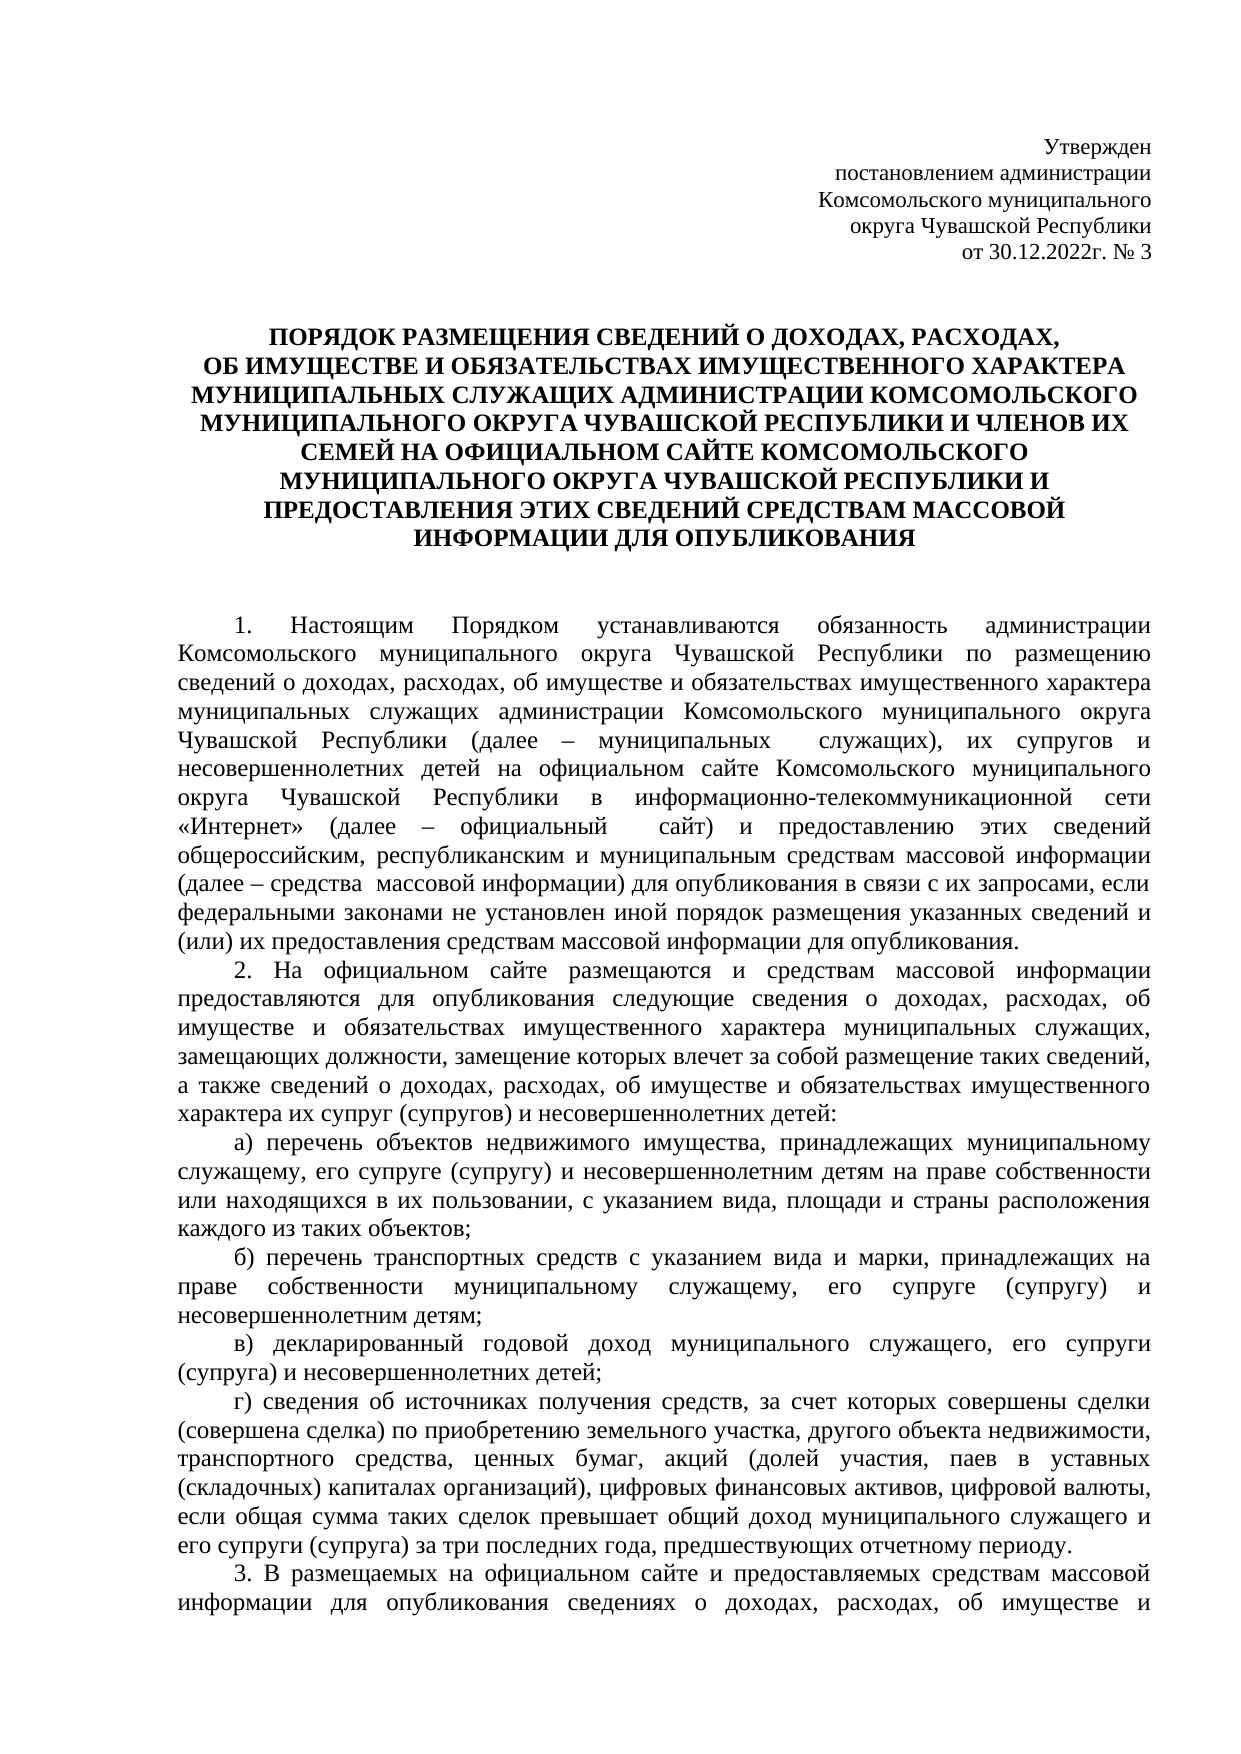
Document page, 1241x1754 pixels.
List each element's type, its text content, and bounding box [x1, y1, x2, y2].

text 2. На официальном сайте размещаются и средствам массовой информации предоставляются для опубликования следующие сведения о доходах, расходах, об имуществе и обязательствах имущественного характера муниципальных служащих, замещающих должности, замещение которых влечет за собой размещение таких сведений, а также сведений о доходах, расходах, об имуществе и обязательствах имущественного характера их супруг (супругов) и несовершеннолетних детей: [177, 955, 1152, 1127]
text от 30.12.2022г. № 3 [753, 238, 1152, 265]
text г) сведения об источниках получения средств, за счет которых совершены сделки (совершена сделка) по приобретению земельного участка, другого объекта недвижимости, транспортного средства, ценных бумаг, акций (долей участия, паев в уставных (складочных) капиталах организаций), цифровых финансовых активов, цифровой валюты, если общая сумма таких сделок превышает общий доход муниципального служащего и его супруги (супруга) за три последних года, предшествующих отчетному периоду. [177, 1386, 1152, 1558]
text 1. Настоящим Порядком устанавливаются обязанность администрации Комсомольского муниципального округа Чувашской Республики по размещению сведений о доходах, расходах, об имуществе и обязательствах имущественного характера муниципальных служащих администрации Комсомольского муниципального округа Чувашской Республики (далее – муниципальных служащих), их супругов и несовершеннолетних детей на официальном сайте Комсомольского муниципального округа Чувашской Республики в информационно-телекоммуникационной сети «Интернет» (далее – официальный сайт) и предоставлению этих сведений общероссийским, республиканским и муниципальным средствам массовой информации (далее – средства массовой информации) для опубликования в связи с их запросами, если федеральными законами не установлен иной порядок размещения указанных сведений и (или) их предоставления средствам массовой информации для опубликования. [177, 610, 1152, 955]
text Утвержден [753, 133, 1152, 159]
text в) декларированный годовой доход муниципального служащего, его супруги (супруга) и несовершеннолетних детей; [177, 1328, 1152, 1386]
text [177, 1558, 1152, 1616]
text а) перечень объектов недвижимого имущества, принадлежащих муниципальному служащему, его супруге (супругу) и несовершеннолетним детям на праве собственности или находящихся в их пользовании, с указанием вида, площади и страны расположения каждого из таких объектов; [177, 1127, 1152, 1242]
title ПОРЯДОК РАЗМЕЩЕНИЯ СВЕДЕНИЙ О ДОХОДАХ, РАСХОДАХ, [177, 322, 1152, 351]
text б) перечень транспортных средств с указанием вида и марки, принадлежащих на праве собственности муниципальному служащему, его супруге (супругу) и несовершеннолетним детям; [177, 1242, 1152, 1328]
title ОБ ИМУЩЕСТВЕ И ОБЯЗАТЕЛЬСТВАХ ИМУЩЕСТВЕННОГО ХАРАКТЕРА МУНИЦИПАЛЬНЫХ СЛУЖАЩИХ АДМИНИСТРАЦИИ КОМСОМОЛЬСКОГО МУНИЦИПАЛЬНОГО ОКРУГА ЧУВАШСКОЙ РЕСПУБЛИКИ И ЧЛЕНОВ ИХ СЕМЕЙ НА ОФИЦИАЛЬНОМ САЙТЕ КОМСОМОЛЬСКОГО МУНИЦИПАЛЬНОГО ОКРУГА ЧУВАШСКОЙ РЕСПУБЛИКИ И ПРЕДОСТАВЛЕНИЯ ЭТИХ СВЕДЕНИЙ СРЕДСТВАМ МАССОВОЙ ИНФОРМАЦИИ ДЛЯ ОПУБЛИКОВАНИЯ [177, 351, 1152, 552]
text постановлением администрации Комсомольского муниципального округа Чувашской Республики [753, 159, 1152, 238]
